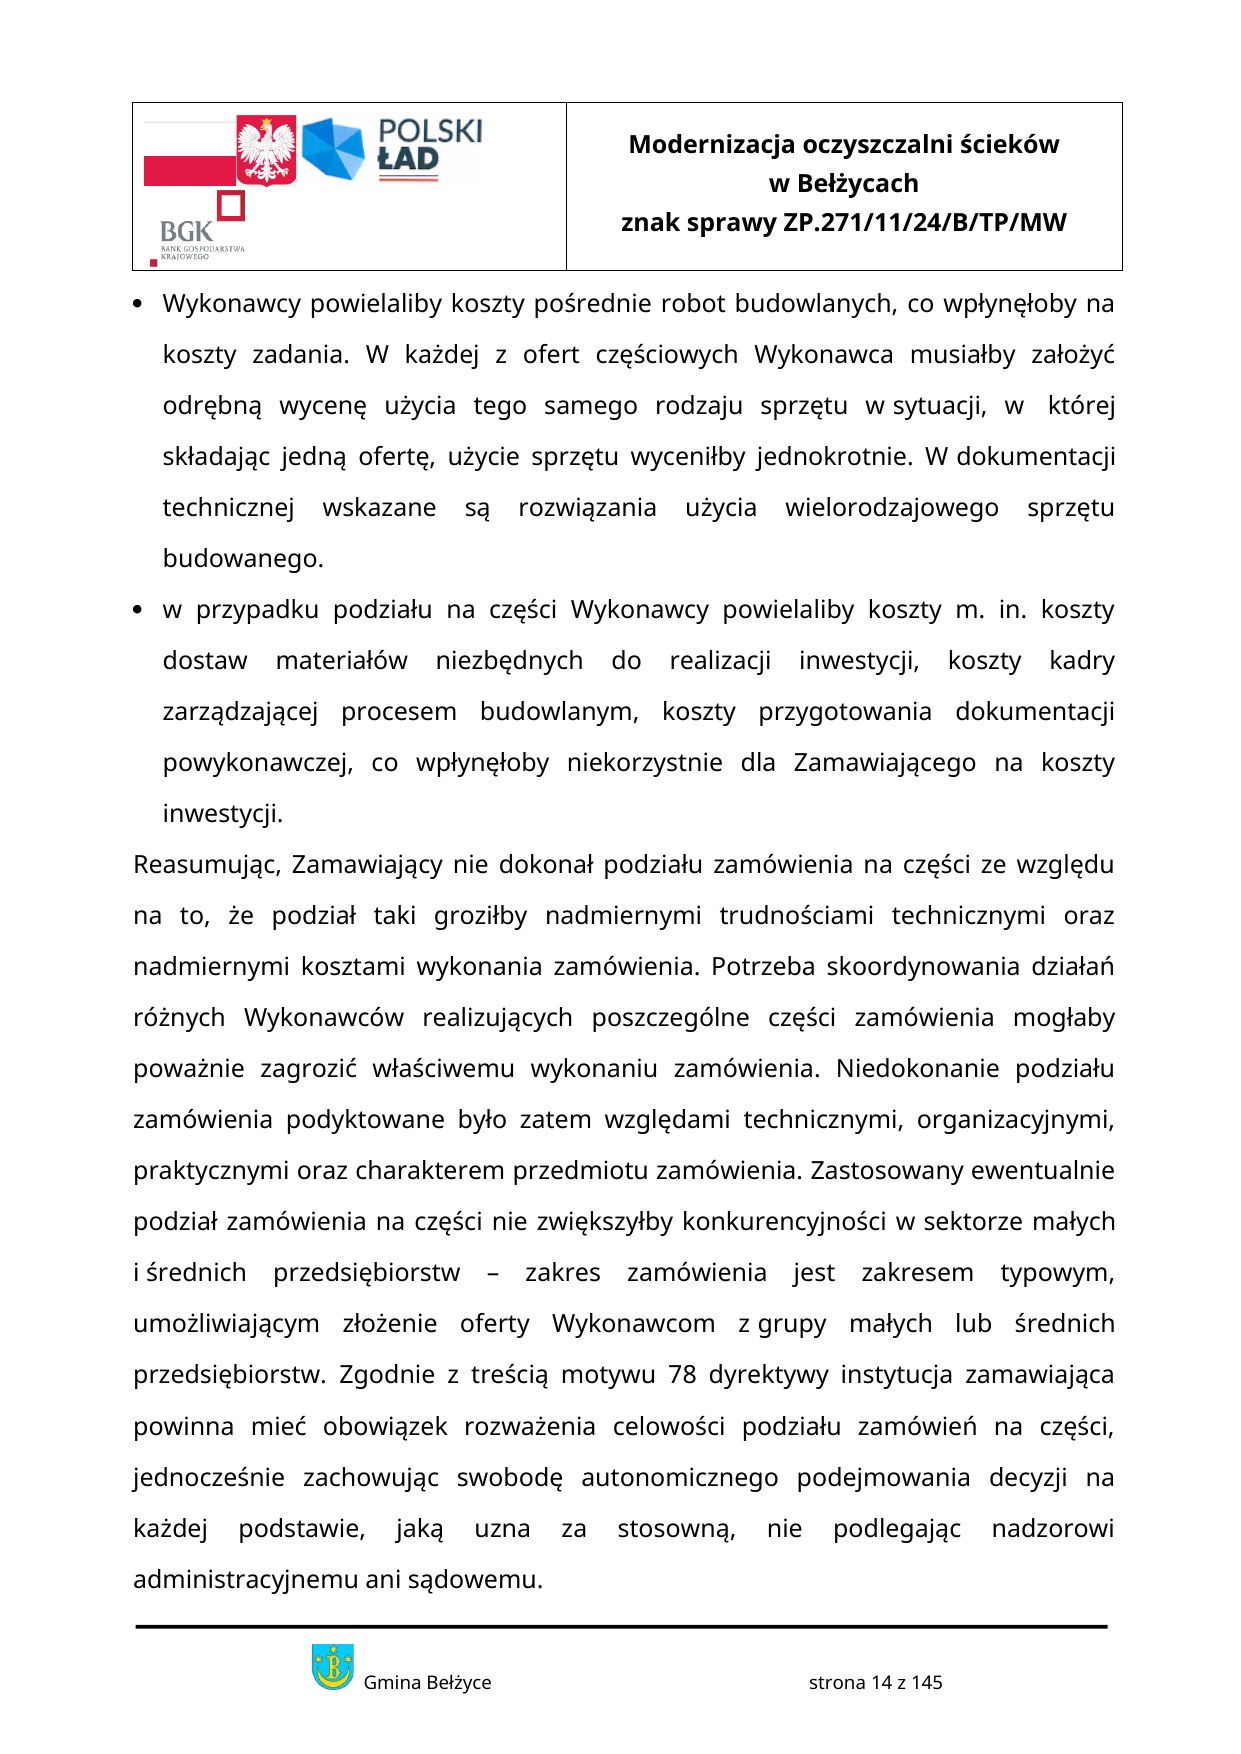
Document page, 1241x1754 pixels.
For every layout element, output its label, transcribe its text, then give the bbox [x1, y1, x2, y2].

list w przypadku podziału na części Wykonawcy powielaliby koszty m. in. koszty dostaw materiałów niezbędnych do realizacji inwestycji, koszty kadry zarządzającej procesem budowlanym, koszty przygotowania dokumentacji powykonawczej, co wpłynęłoby niekorzystnie dla Zamawiającego na koszty inwestycji. [133, 591, 1116, 830]
text Reasumując, Zamawiający nie dokonał podziału zamówienia na części ze względu na to, że podział taki groziłby nadmiernymi trudnościami technicznymi oraz nadmiernymi kosztami wykonania zamówienia. Potrzeba skoordynowania działań różnych Wykonawców realizujących poszczególne części zamówienia mogłaby poważnie zagrozić właściwemu wykonaniu zamówienia. Niedokonanie podziału zamówienia podyktowane było zatem względami technicznymi, organizacyjnymi, praktycznymi oraz charakterem przedmiotu zamówienia. Zastosowany ewentualnie podział zamówienia na części nie zwiększyłby konkurencyjności w sektorze małych i średnich przedsiębiorstw – zakres zamówienia jest zakresem typowym, umożliwiającym złożenie oferty Wykonawcom z grupy małych lub średnich przedsiębiorstw. Zgodnie z treścią motywu 78 dyrektywy instytucja zamawiająca powinna mieć obowiązek rozważenia celowości podziału zamówień na części, jednocześnie zachowując swobodę autonomicznego podejmowania decyzji na każdej podstawie, jaką uzna za stosowną, nie podlegając nadzorowi administracyjnemu ani sądowemu. [133, 847, 1116, 1595]
list Wykonawcy powielaliby koszty pośrednie robot budowlanych, co wpłynęłoby na koszty zadania. W każdej z ofert częściowych Wykonawca musiałby założyć odrębną wycenę użycia tego samego rodzaju sprzętu w sytuacji, w której składając jedną ofertę, użycie sprzętu wyceniłby jednokrotnie. W dokumentacji technicznej wskazane są rozwiązania użycia wielorodzajowego sprzętu budowanego. [133, 285, 1116, 574]
picture [144, 108, 484, 270]
picture [344, 1655, 354, 1664]
picture [312, 1644, 354, 1690]
